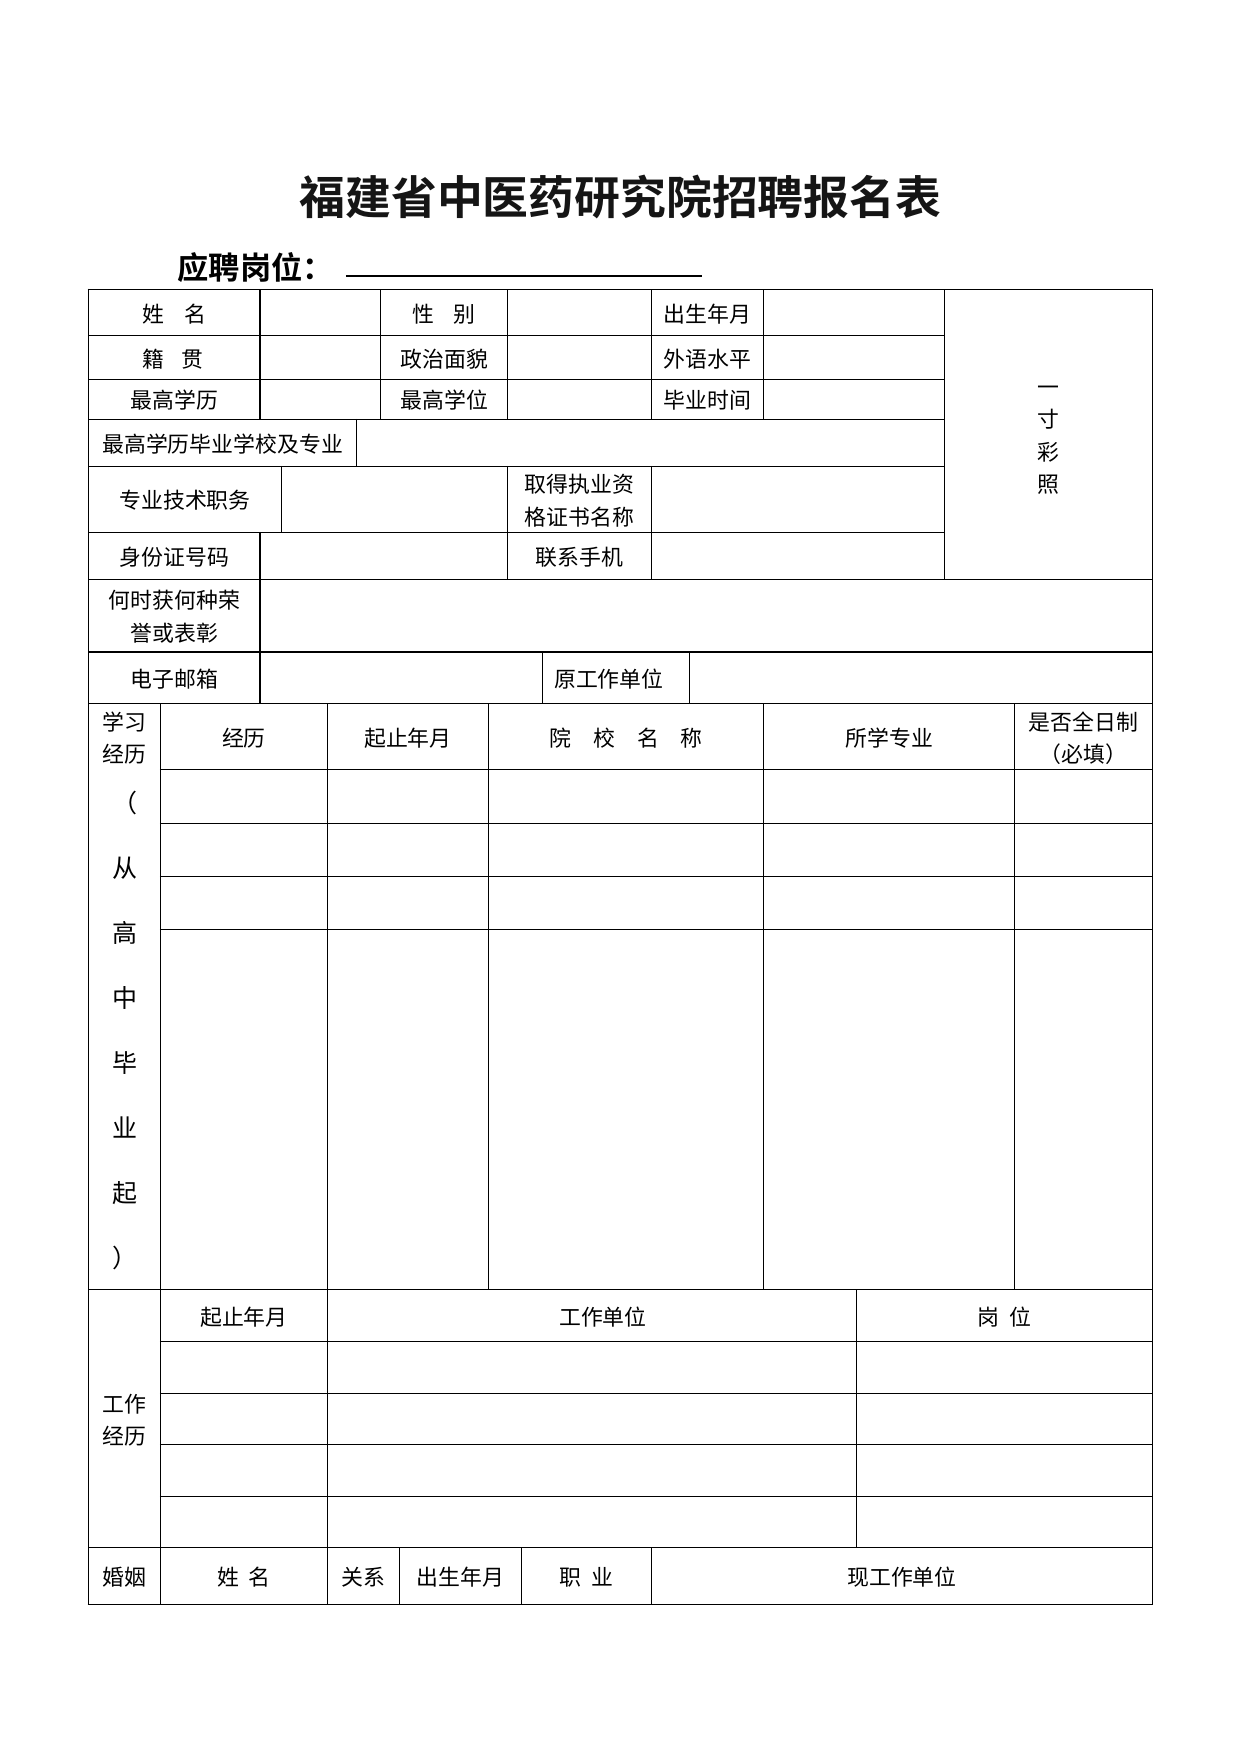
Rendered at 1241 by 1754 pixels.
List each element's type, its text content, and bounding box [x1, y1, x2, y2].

table_header 性 别 [381, 290, 507, 335]
table_cell [282, 467, 507, 532]
table_cell 身份证号码 [89, 533, 259, 579]
table_cell [161, 824, 327, 876]
table_cell 职 业 [522, 1548, 651, 1603]
text 福建省中医药研究院招聘报名表 [177, 146, 1063, 243]
table_cell 岗 位 [857, 1290, 1152, 1341]
table_cell [489, 770, 763, 822]
table_cell [161, 877, 327, 929]
table_cell [161, 1394, 327, 1444]
table_cell [261, 533, 507, 579]
table_cell 电子邮箱 [89, 653, 259, 703]
table_cell [261, 580, 1152, 651]
table_cell [1015, 824, 1152, 876]
table_cell 起止年月 [161, 1290, 327, 1341]
table_cell [328, 877, 488, 929]
table_header [508, 290, 651, 335]
table_cell [764, 770, 1014, 822]
table_cell 毕业时间 [652, 380, 763, 419]
table_cell [508, 336, 651, 379]
table_cell 政治面貌 [381, 336, 507, 379]
table_cell 是否全日制（必填） [1015, 704, 1152, 769]
table_cell 何时获何种荣誉或表彰 [89, 580, 259, 651]
table_cell [161, 1445, 327, 1496]
table_cell [161, 770, 327, 822]
table_cell 姓 名 [161, 1548, 327, 1603]
table_cell [489, 824, 763, 876]
table_cell [328, 930, 488, 1289]
table_header [764, 290, 944, 335]
table_cell [328, 1394, 856, 1444]
table_cell 婚姻及家庭情况 [89, 1548, 160, 1603]
table_cell [764, 824, 1014, 876]
table_cell [489, 930, 763, 1289]
table_cell 起止年月 [328, 704, 488, 769]
table_cell 现工作单位 [652, 1548, 1152, 1603]
table_cell [328, 770, 488, 822]
table_cell [261, 653, 542, 703]
table_cell [328, 824, 488, 876]
table_cell 出生年月 [400, 1548, 521, 1603]
table_header 出生年月 [652, 290, 763, 335]
table_cell [357, 420, 944, 466]
table_cell [652, 533, 944, 579]
table_cell 外语水平 [652, 336, 763, 379]
table_cell [328, 1497, 856, 1547]
table_cell 工作单位 [328, 1290, 856, 1341]
table_cell 最高学历毕业学校及专业 [89, 420, 356, 466]
table_header 姓 名 [89, 290, 259, 335]
table_cell [857, 1394, 1152, 1444]
table_cell [261, 380, 380, 419]
table_cell 工作经历 [89, 1290, 160, 1547]
table_cell 最高学历 [89, 380, 259, 419]
table_cell [1015, 770, 1152, 822]
table_cell 学习经历（从高中毕业起） [89, 704, 160, 1289]
table_cell 关系 [328, 1548, 399, 1603]
table_cell 院 校 名 称 [489, 704, 763, 769]
table_cell [1015, 930, 1152, 1289]
table_cell [764, 380, 944, 419]
table_header 一 寸 彩 照 [945, 290, 1152, 579]
table_cell [161, 1342, 327, 1392]
table_cell 原工作单位 [543, 653, 689, 703]
table_cell [857, 1497, 1152, 1547]
table_cell 取得执业资格证书名称 [508, 467, 651, 532]
table_cell [489, 877, 763, 929]
table_cell [328, 1342, 856, 1392]
table_cell [161, 930, 327, 1289]
table_cell 联系手机 [508, 533, 651, 579]
table_cell [261, 336, 380, 379]
table_cell 专业技术职务 [89, 467, 281, 532]
table_cell [690, 653, 1152, 703]
table_cell [764, 336, 944, 379]
table_cell 经历 [161, 704, 327, 769]
table_cell [328, 1445, 856, 1496]
table_cell [508, 380, 651, 419]
text 应聘岗位： [177, 243, 1063, 288]
table_cell [161, 1497, 327, 1547]
table_cell [857, 1342, 1152, 1392]
table_cell [764, 877, 1014, 929]
table_cell 所学专业 [764, 704, 1014, 769]
table_header [261, 290, 380, 335]
table_cell [764, 930, 1014, 1289]
table_cell [857, 1445, 1152, 1496]
table_cell 籍 贯 [89, 336, 259, 379]
table_cell [1015, 877, 1152, 929]
table_cell [652, 467, 944, 532]
table_cell 最高学位 [381, 380, 507, 419]
